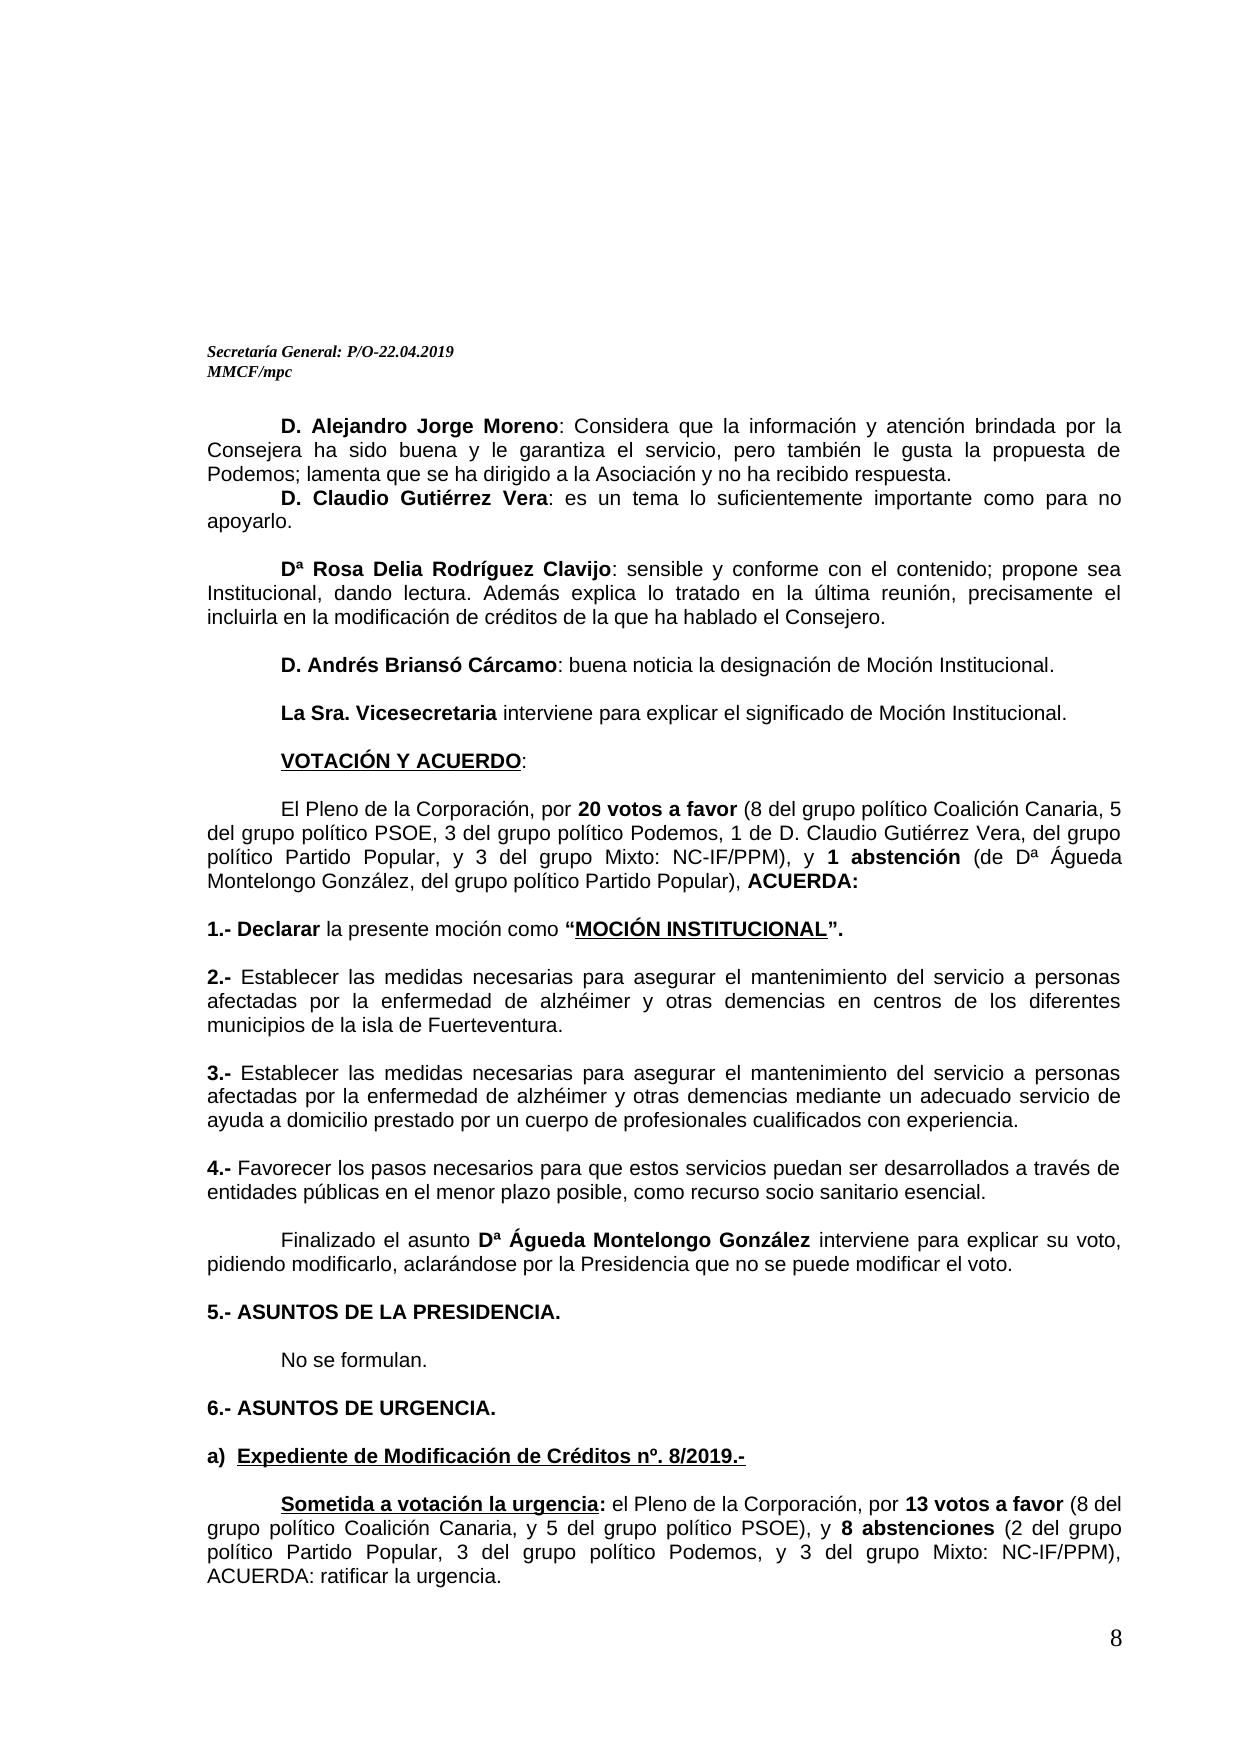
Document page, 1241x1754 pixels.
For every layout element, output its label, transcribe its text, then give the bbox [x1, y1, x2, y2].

text a) Expediente de Modificación de Créditos nº. 8/2019.- [207, 1444, 1122, 1468]
text 4.- Favorecer los pasos necesarios para que estos servicios puedan ser desarrollados a través de entidades públicas en el menor plazo posible, como recurso socio sanitario esencial. [207, 1156, 1122, 1204]
text Sometida a votación la urgencia: el Pleno de la Corporación, por 13 votos a favor (8 del grupo político Coalición Canaria, y 5 del grupo político PSOE), y 8 abstenciones (2 del grupo político Partido Popular, 3 del grupo político Podemos, y 3 del grupo Mixto: NC-IF/PPM), ACUERDA: ratificar la urgencia. [207, 1492, 1122, 1587]
text 3.- Establecer las medidas necesarias para asegurar el mantenimiento del servicio a personas afectadas por la enfermedad de alzhéimer y otras demencias mediante un adecuado servicio de ayuda a domicilio prestado por un cuerpo de profesionales cualificados con experiencia. [207, 1060, 1122, 1132]
text D. Alejandro Jorge Moreno: Considera que la información y atención brindada por la Consejera ha sido buena y le garantiza el servicio, pero también le gusta la propuesta de Podemos; lamenta que se ha dirigido a la Asociación y no ha recibido respuesta. [207, 413, 1122, 485]
text La Sra. Vicesecretaria interviene para explicar el significado de Moción Institucional. [207, 701, 1122, 725]
text 6.- ASUNTOS DE URGENCIA. [207, 1396, 1122, 1420]
text 2.- Establecer las medidas necesarias para asegurar el mantenimiento del servicio a personas afectadas por la enfermedad de alzhéimer y otras demencias en centros de los diferentes municipios de la isla de Fuerteventura. [207, 964, 1122, 1036]
text 5.- ASUNTOS DE LA PRESIDENCIA. [207, 1300, 1122, 1324]
text D. Andrés Briansó Cárcamo: buena noticia la designación de Moción Institucional. [207, 653, 1122, 677]
text No se formulan. [207, 1348, 1122, 1372]
text VOTACIÓN Y ACUERDO: [207, 749, 1122, 773]
text 1.- Declarar la presente moción como “MOCIÓN INSTITUCIONAL”. [207, 917, 1122, 941]
text D. Claudio Gutiérrez Vera: es un tema lo suficientemente importante como para no apoyarlo. [207, 485, 1122, 533]
text Dª Rosa Delia Rodríguez Clavijo: sensible y conforme con el contenido; propone sea Institucional, dando lectura. Además explica lo tratado en la última reunión, precisamente el incluirla en la modificación de créditos de la que ha hablado el Consejero. [207, 557, 1122, 629]
text El Pleno de la Corporación, por 20 votos a favor (8 del grupo político Coalición Canaria, 5 del grupo político PSOE, 3 del grupo político Podemos, 1 de D. Claudio Gutiérrez Vera, del grupo político Partido Popular, y 3 del grupo Mixto: NC-IF/PPM), y 1 abstención (de Dª Águeda Montelongo González, del grupo político Partido Popular), ACUERDA: [207, 797, 1122, 893]
text Finalizado el asunto Dª Águeda Montelongo González interviene para explicar su voto, pidiendo modificarlo, aclarándose por la Presidencia que no se puede modificar el voto. [207, 1228, 1122, 1276]
